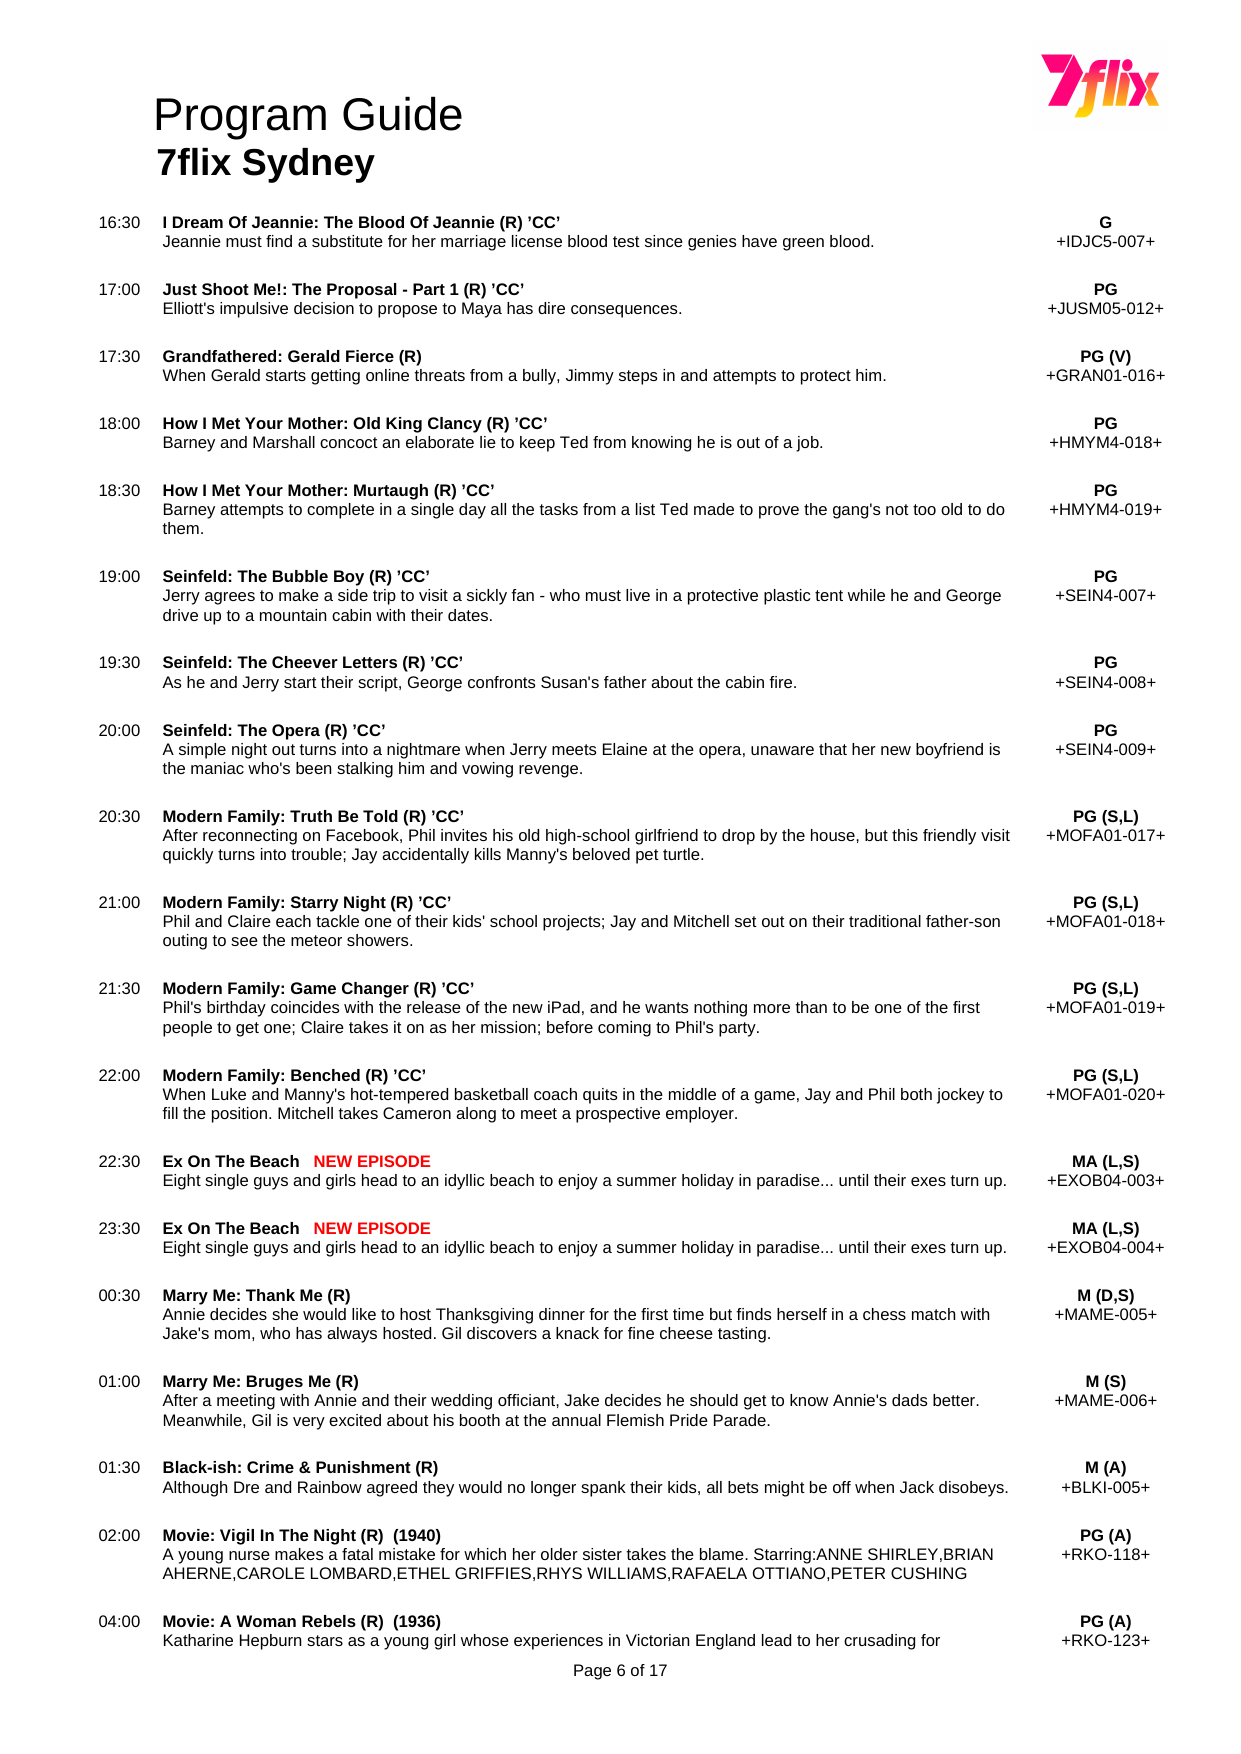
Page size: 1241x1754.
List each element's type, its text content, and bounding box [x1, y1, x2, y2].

table_header PG +JUSM05-012+ [1022, 280, 1189, 318]
table_header 20:30 [51, 807, 151, 864]
table_header How I Met Your Mother: Old King Clancy (R) ’CC’ Barney and Marshall concoct an elaborate lie to keep Ted from knowing he is out of a job. [151, 414, 1022, 452]
table_header 20:00 [51, 720, 151, 778]
table_header 17:00 [51, 280, 151, 318]
table_header M (S) +MAME-006+ [1022, 1372, 1189, 1429]
table_header Ex On The Beach NEW EPISODE Eight single guys and girls head to an idyllic beach to enjoy a summer holiday in paradise... until their exes turn up. [151, 1219, 1022, 1257]
table_header PG +SEIN4-009+ [1022, 720, 1189, 778]
table_header M (D,S) +MAME-005+ [1022, 1286, 1189, 1343]
table_header PG (A) +RKO-123+ [1022, 1612, 1189, 1650]
table_header 21:30 [51, 979, 151, 1037]
table_header 00:30 [51, 1286, 151, 1343]
table_header PG +SEIN4-008+ [1022, 653, 1189, 692]
table_header Modern Family: Truth Be Told (R) ’CC’ After reconnecting on Facebook, Phil invites his old high-school girlfriend to drop by the house, but this friendly visit quickly turns into trouble; Jay accidentally kills Manny's beloved pet turtle. [151, 807, 1022, 864]
table_header 01:30 [51, 1458, 151, 1497]
table_header Marry Me: Thank Me (R) Annie decides she would like to host Thanksgiving dinner for the first time but finds herself in a chess match with Jake's mom, who has always hosted. Gil discovers a knack for fine cheese tasting. [151, 1286, 1022, 1343]
picture [1031, 41, 1170, 131]
table_header 22:00 [51, 1065, 151, 1123]
table_header Movie: Vigil In The Night (R) (1940) A young nurse makes a fatal mistake for which her older sister takes the blame. Starring:ANNE SHIRLEY,BRIAN AHERNE,CAROLE LOMBARD,ETHEL GRIFFIES,RHYS WILLIAMS,RAFAELA OTTIANO,PETER CUSHING [151, 1525, 1022, 1583]
table_header 01:00 [51, 1372, 151, 1429]
table_header PG (A) +RKO-118+ [1022, 1525, 1189, 1583]
table_header Grandfathered: Gerald Fierce (R) When Gerald starts getting online threats from a bully, Jimmy steps in and attempts to protect him. [151, 347, 1022, 385]
table_header Modern Family: Starry Night (R) ’CC’ Phil and Claire each tackle one of their kids' school projects; Jay and Mitchell set out on their traditional father-son outing to see the meteor showers. [151, 893, 1022, 950]
table_header How I Met Your Mother: Murtaugh (R) ’CC’ Barney attempts to complete in a single day all the tasks from a list Ted made to prove the gang's not too old to do them. [151, 481, 1022, 538]
table_header MA (L,S) +EXOB04-003+ [1022, 1152, 1189, 1190]
table_header Seinfeld: The Opera (R) ’CC’ A simple night out turns into a nightmare when Jerry meets Elaine at the opera, unaware that her new boyfriend is the maniac who's been stalking him and vowing revenge. [151, 720, 1022, 778]
table_header 16:30 [51, 213, 151, 251]
table_header Ex On The Beach NEW EPISODE Eight single guys and girls head to an idyllic beach to enjoy a summer holiday in paradise... until their exes turn up. [151, 1152, 1022, 1190]
table_header 04:00 [51, 1612, 151, 1650]
table_header PG (S,L) +MOFA01-017+ [1022, 807, 1189, 864]
table_header PG +HMYM4-018+ [1022, 414, 1189, 452]
table_header 23:30 [51, 1219, 151, 1257]
table_header 17:30 [51, 347, 151, 385]
table_header Black-ish: Crime & Punishment (R) Although Dre and Rainbow agreed they would no longer spank their kids, all bets might be off when Jack disobeys. [151, 1458, 1022, 1497]
table_header Seinfeld: The Cheever Letters (R) ’CC’ As he and Jerry start their script, George confronts Susan's father about the cabin fire. [151, 653, 1022, 692]
table_header G +IDJC5-007+ [1022, 213, 1189, 251]
table_header M (A) +BLKI-005+ [1022, 1458, 1189, 1497]
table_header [151, 1612, 1022, 1650]
table_header PG +SEIN4-007+ [1022, 567, 1189, 624]
table_header 19:00 [51, 567, 151, 624]
table_header MA (L,S) +EXOB04-004+ [1022, 1219, 1189, 1257]
table_header Seinfeld: The Bubble Boy (R) ’CC’ Jerry agrees to make a side trip to visit a sickly fan - who must live in a protective plastic tent while he and George drive up to a mountain cabin with their dates. [151, 567, 1022, 624]
table_header 19:30 [51, 653, 151, 692]
table_header PG (S,L) +MOFA01-019+ [1022, 979, 1189, 1037]
table_header Modern Family: Benched (R) ’CC’ When Luke and Manny's hot-tempered basketball coach quits in the middle of a game, Jay and Phil both jockey to fill the position. Mitchell takes Cameron along to meet a prospective employer. [151, 1065, 1022, 1123]
table_header 18:00 [51, 414, 151, 452]
table_header PG (V) +GRAN01-016+ [1022, 347, 1189, 385]
table_header 02:00 [51, 1525, 151, 1583]
table_header PG (S,L) +MOFA01-020+ [1022, 1065, 1189, 1123]
table_header PG +HMYM4-019+ [1022, 481, 1189, 538]
table_header Modern Family: Game Changer (R) ’CC’ Phil's birthday coincides with the release of the new iPad, and he wants nothing more than to be one of the first people to get one; Claire takes it on as her mission; before coming to Phil's party. [151, 979, 1022, 1037]
table_header PG (S,L) +MOFA01-018+ [1022, 893, 1189, 950]
table_header Marry Me: Bruges Me (R) After a meeting with Annie and their wedding officiant, Jake decides he should get to know Annie's dads better. Meanwhile, Gil is very excited about his booth at the annual Flemish Pride Parade. [151, 1372, 1022, 1429]
table_header Just Shoot Me!: The Proposal - Part 1 (R) ’CC’ Elliott's impulsive decision to propose to Maya has dire consequences. [151, 280, 1022, 318]
table_header 22:30 [51, 1152, 151, 1190]
table_header 21:00 [51, 893, 151, 950]
table_header I Dream Of Jeannie: The Blood Of Jeannie (R) ’CC’ Jeannie must find a substitute for her marriage license blood test since genies have green blood. [151, 213, 1022, 251]
table_header 18:30 [51, 481, 151, 538]
